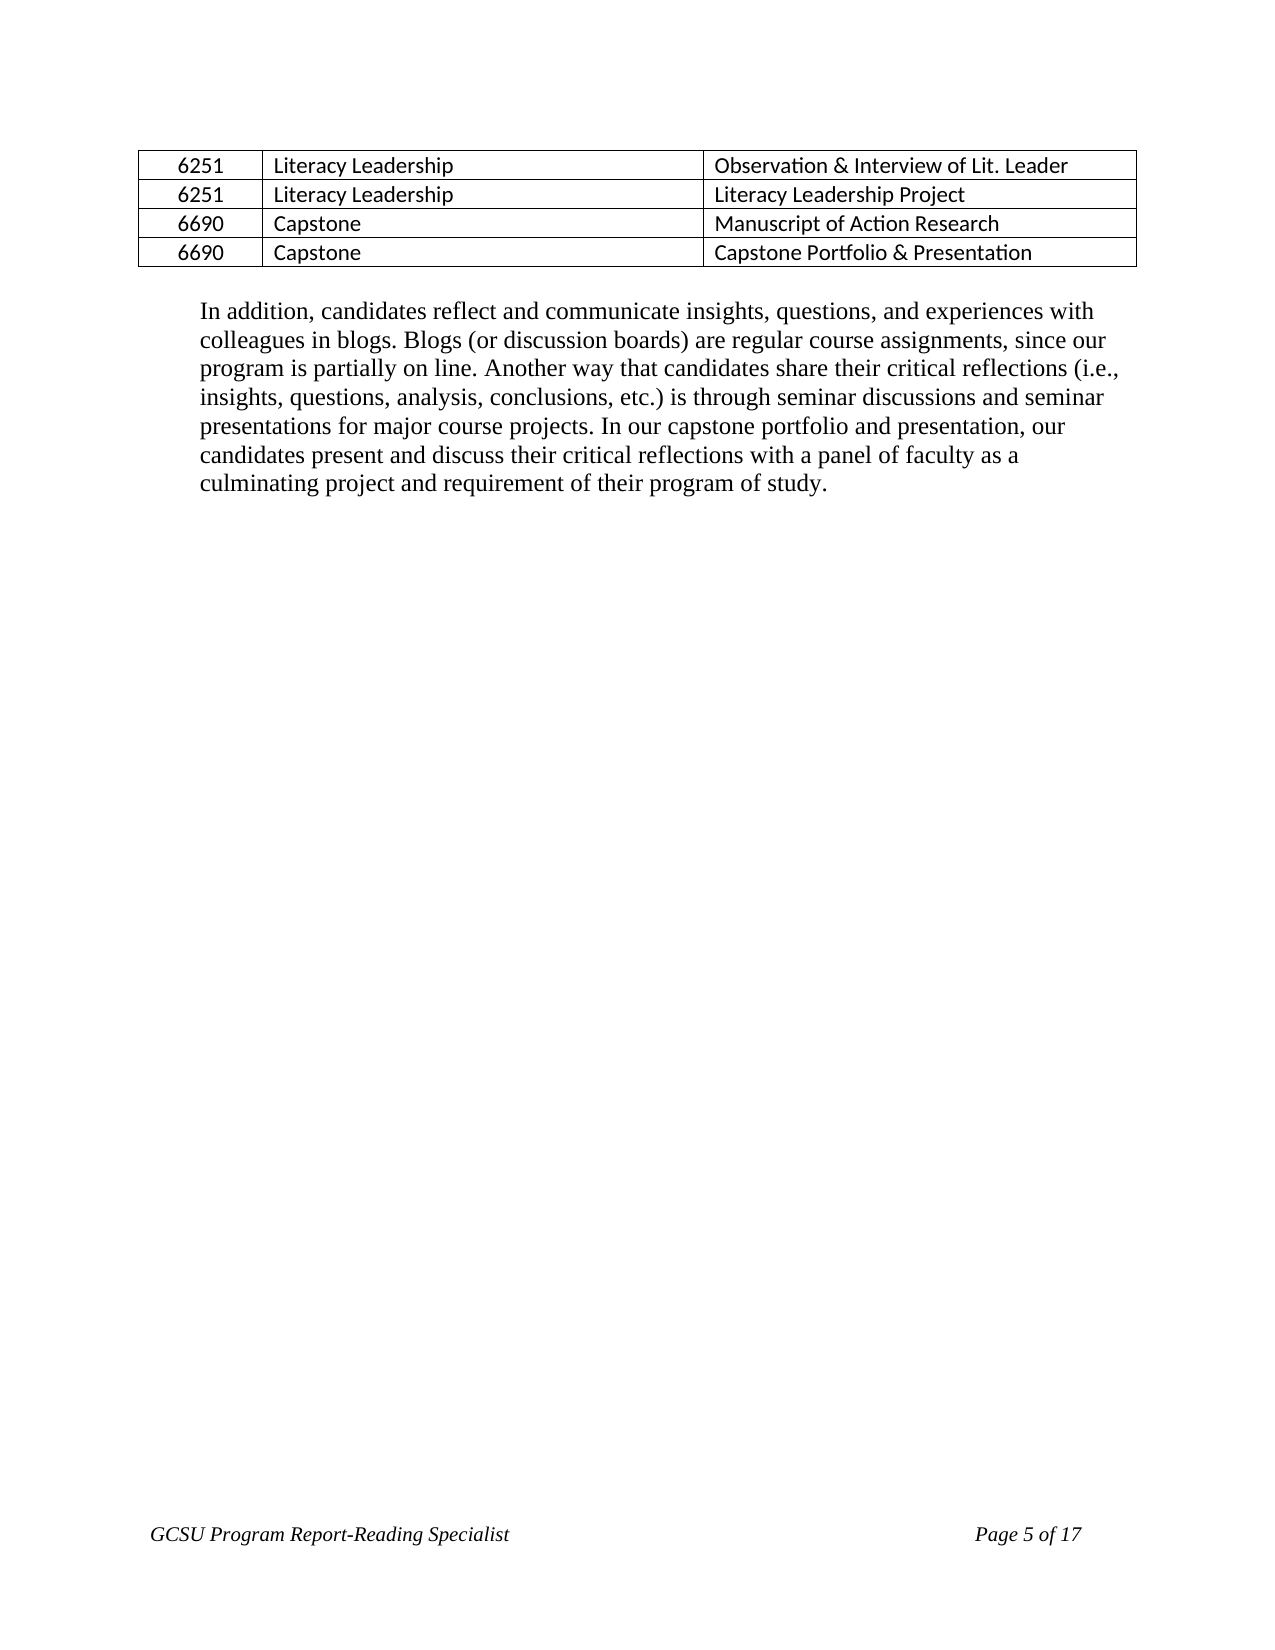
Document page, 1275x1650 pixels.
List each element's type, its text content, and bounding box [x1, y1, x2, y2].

table_cell Literacy Leadership [263, 151, 703, 179]
table_cell 6251 [139, 151, 262, 179]
table_cell Capstone [263, 209, 703, 237]
table_cell Capstone [263, 238, 703, 266]
table_cell Literacy Leadership Project [704, 180, 1136, 208]
table_cell 6690 [139, 238, 262, 266]
table_cell 6690 [139, 209, 262, 237]
table_cell Observation & Interview of Lit. Leader [704, 151, 1136, 179]
table_cell Manuscript of Action Research [704, 209, 1136, 237]
text In addition, candidates reflect and communicate insights, questions, and experiences with colleagues in blogs. Blogs (or discussion boards) are regular course assignments, since our program is partially on line. Another way that candidates share their critical reflections (i.e., insights, questions, analysis, conclusions, etc.) is through seminar discussions and seminar presentations for major course projects. In our capstone portfolio and presentation, our candidates present and discuss their critical reflections with a panel of faculty as a culminating project and requirement of their program of study. [199, 296, 1125, 497]
table_cell 6251 [139, 180, 262, 208]
table_cell Capstone Portfolio & Presentation [704, 238, 1136, 266]
table_cell Literacy Leadership [263, 180, 703, 208]
